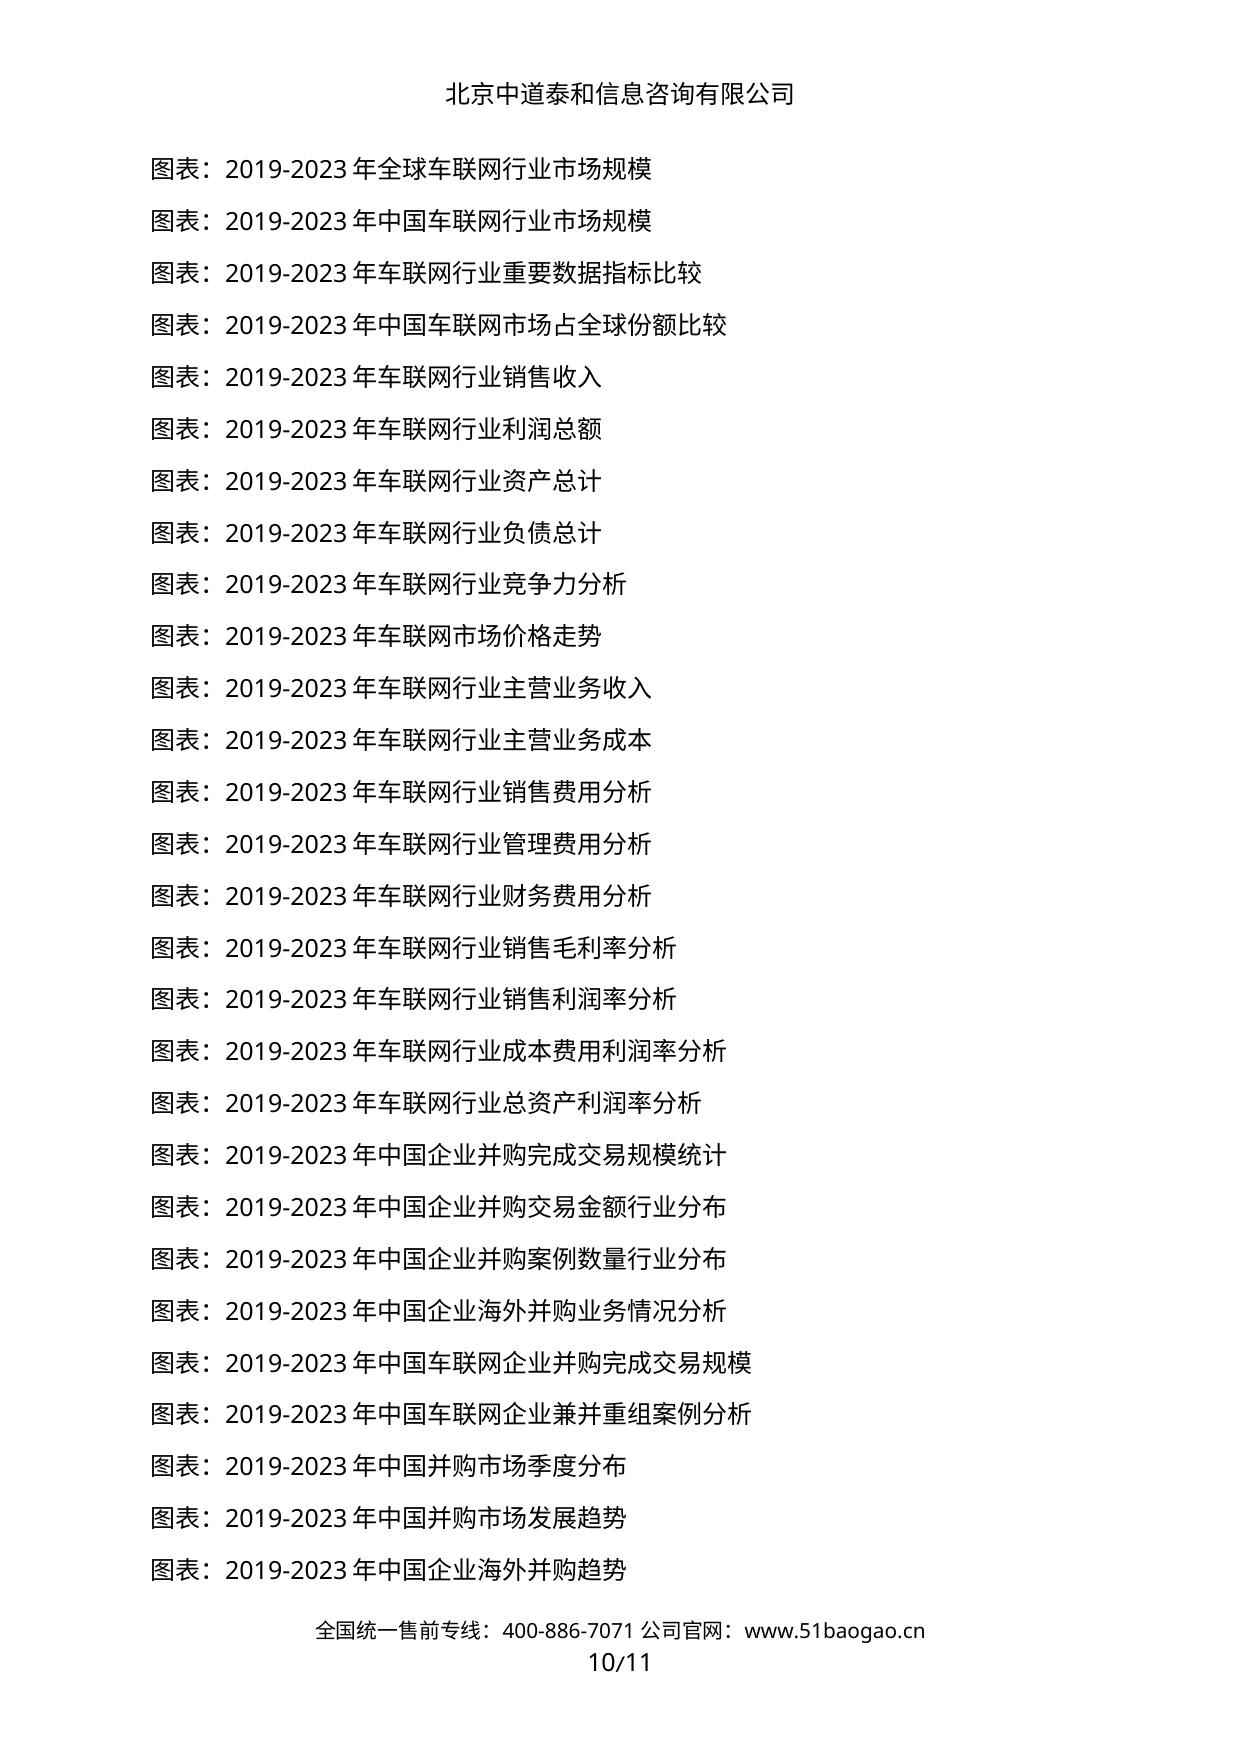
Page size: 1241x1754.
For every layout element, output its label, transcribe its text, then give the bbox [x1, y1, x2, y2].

text 图表：2019-2023年车联网市场价格走势 [150, 617, 1090, 653]
text 图表：2019-2023年车联网行业主营业务收入 [150, 669, 1090, 705]
text 图表：2019-2023年车联网行业利润总额 [150, 409, 1090, 446]
text 图表：2019-2023年车联网行业销售收入 [150, 357, 1090, 394]
text 图表：2019-2023年车联网行业资产总计 [150, 461, 1090, 497]
text 图表：2019-2023年车联网行业总资产利润率分析 [150, 1084, 1090, 1120]
text 图表：2019-2023年中国车联网企业兼并重组案例分析 [150, 1395, 1090, 1431]
text 图表：2019-2023年中国企业并购交易金额行业分布 [150, 1187, 1090, 1224]
text 图表：2019-2023年中国并购市场发展趋势 [150, 1499, 1090, 1535]
text 图表：2019-2023年中国企业海外并购趋势 [150, 1551, 1090, 1587]
text 图表：2019-2023年中国企业海外并购业务情况分析 [150, 1291, 1090, 1327]
text 图表：2019-2023年中国车联网行业市场规模 [150, 202, 1090, 238]
text 图表：2019-2023年中国企业并购案例数量行业分布 [150, 1239, 1090, 1276]
text 图表：2019-2023年中国车联网企业并购完成交易规模 [150, 1343, 1090, 1379]
text 图表：2019-2023年车联网行业销售费用分析 [150, 772, 1090, 809]
text 图表：2019-2023年车联网行业负债总计 [150, 513, 1090, 549]
text 图表：2019-2023年车联网行业重要数据指标比较 [150, 254, 1090, 290]
text 图表：2019-2023年车联网行业管理费用分析 [150, 824, 1090, 861]
text 图表：2019-2023年车联网行业财务费用分析 [150, 876, 1090, 912]
text 图表：2019-2023年车联网行业竞争力分析 [150, 565, 1090, 601]
text 图表：2019-2023年全球车联网行业市场规模 [150, 150, 1090, 186]
text 图表：2019-2023年中国并购市场季度分布 [150, 1447, 1090, 1483]
text 图表：2019-2023年车联网行业销售毛利率分析 [150, 928, 1090, 964]
text 图表：2019-2023年中国车联网市场占全球份额比较 [150, 306, 1090, 342]
text 图表：2019-2023年车联网行业主营业务成本 [150, 721, 1090, 757]
text 图表：2019-2023年车联网行业成本费用利润率分析 [150, 1032, 1090, 1068]
text 图表：2019-2023年中国企业并购完成交易规模统计 [150, 1136, 1090, 1172]
text 图表：2019-2023年车联网行业销售利润率分析 [150, 980, 1090, 1016]
